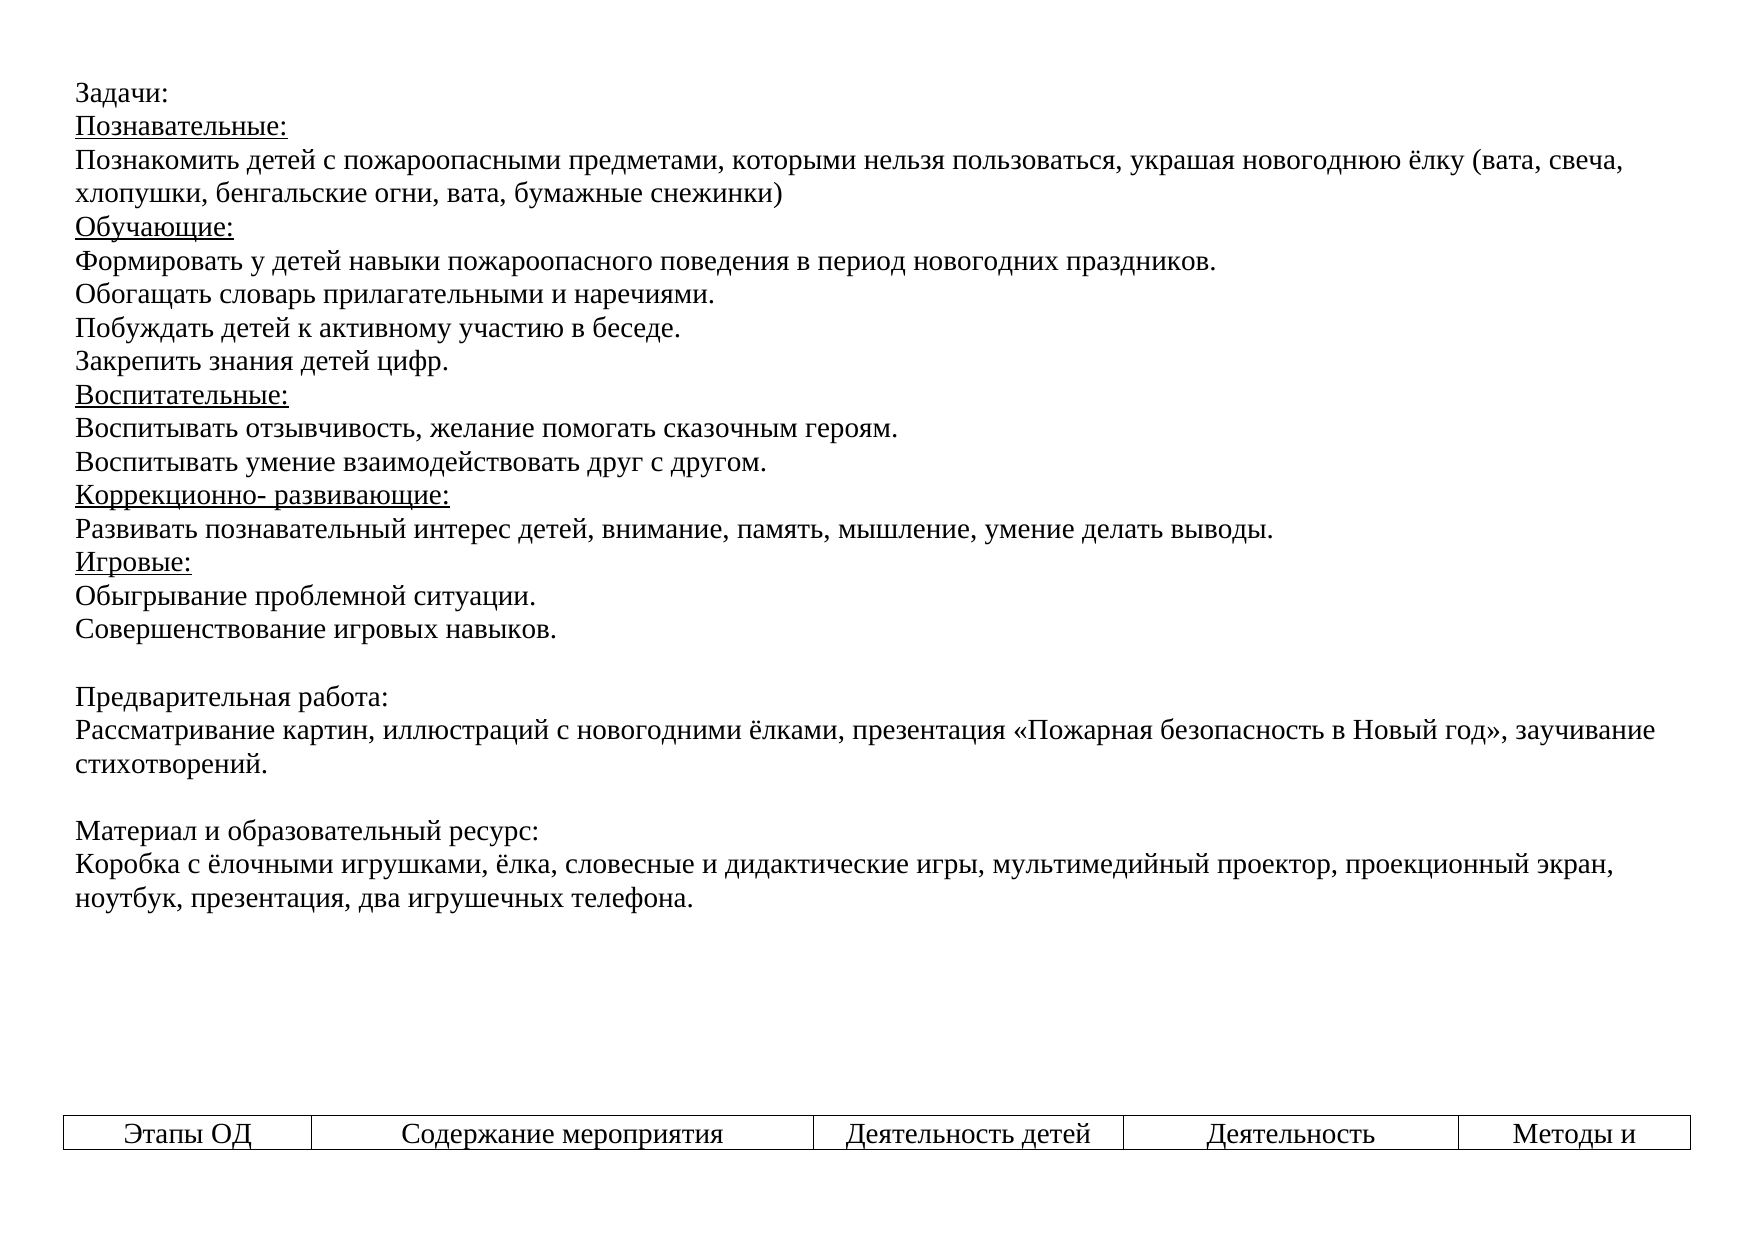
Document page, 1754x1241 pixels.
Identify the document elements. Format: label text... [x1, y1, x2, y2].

text Побуждать детей к активному участию в беседе. [75, 310, 1679, 343]
text Воспитательные: [75, 377, 1679, 410]
text Игровые: [75, 544, 1679, 578]
text Предварительная работа: [75, 679, 1679, 712]
text Развивать познавательный интерес детей, внимание, память, мышление, умение делать выводы. [75, 511, 1679, 544]
text Воспитывать умение взаимодействовать друг с другом. [75, 444, 1679, 477]
text Обогащать словарь прилагательными и наречиями. [75, 276, 1679, 310]
text Познавательные: [75, 108, 1679, 142]
text Воспитывать отзывчивость, желание помогать сказочным героям. [75, 410, 1679, 444]
text Обыгрывание проблемной ситуации. [75, 578, 1679, 612]
text Коррекционно- развивающие: [75, 477, 1679, 511]
text Рассматривание картин, иллюстраций с новогодними ёлками, презентация «Пожарная безопасность в Новый год», заучивание стихотворений. [75, 712, 1679, 779]
text Формировать у детей навыки пожароопасного поведения в период новогодних праздников. [75, 243, 1679, 276]
text Коробка с ёлочными игрушками, ёлка, словесные и дидактические игры, мультимедийный проектор, проекционный экран, ноутбук, презентация, два игрушечных телефона. [75, 846, 1679, 913]
text Познакомить детей с пожароопасными предметами, которыми нельзя пользоваться, украшая новогоднюю ёлку (вата, свеча, хлопушки, бенгальские огни, вата, бумажные снежинки) [75, 142, 1679, 209]
table_header Методы и приёмы [1459, 1116, 1690, 1149]
text Материал и образовательный ресурс: [75, 813, 1679, 846]
text Обучающие: [75, 209, 1679, 243]
text Закрепить знания детей цифр. [75, 343, 1679, 377]
table_header Деятельность детей [814, 1116, 1123, 1149]
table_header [1124, 1116, 1458, 1149]
text Совершенствование игровых навыков. [75, 612, 1679, 645]
table_header Этапы ОД [64, 1116, 311, 1149]
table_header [312, 1116, 813, 1149]
text Задачи: [75, 75, 1679, 108]
